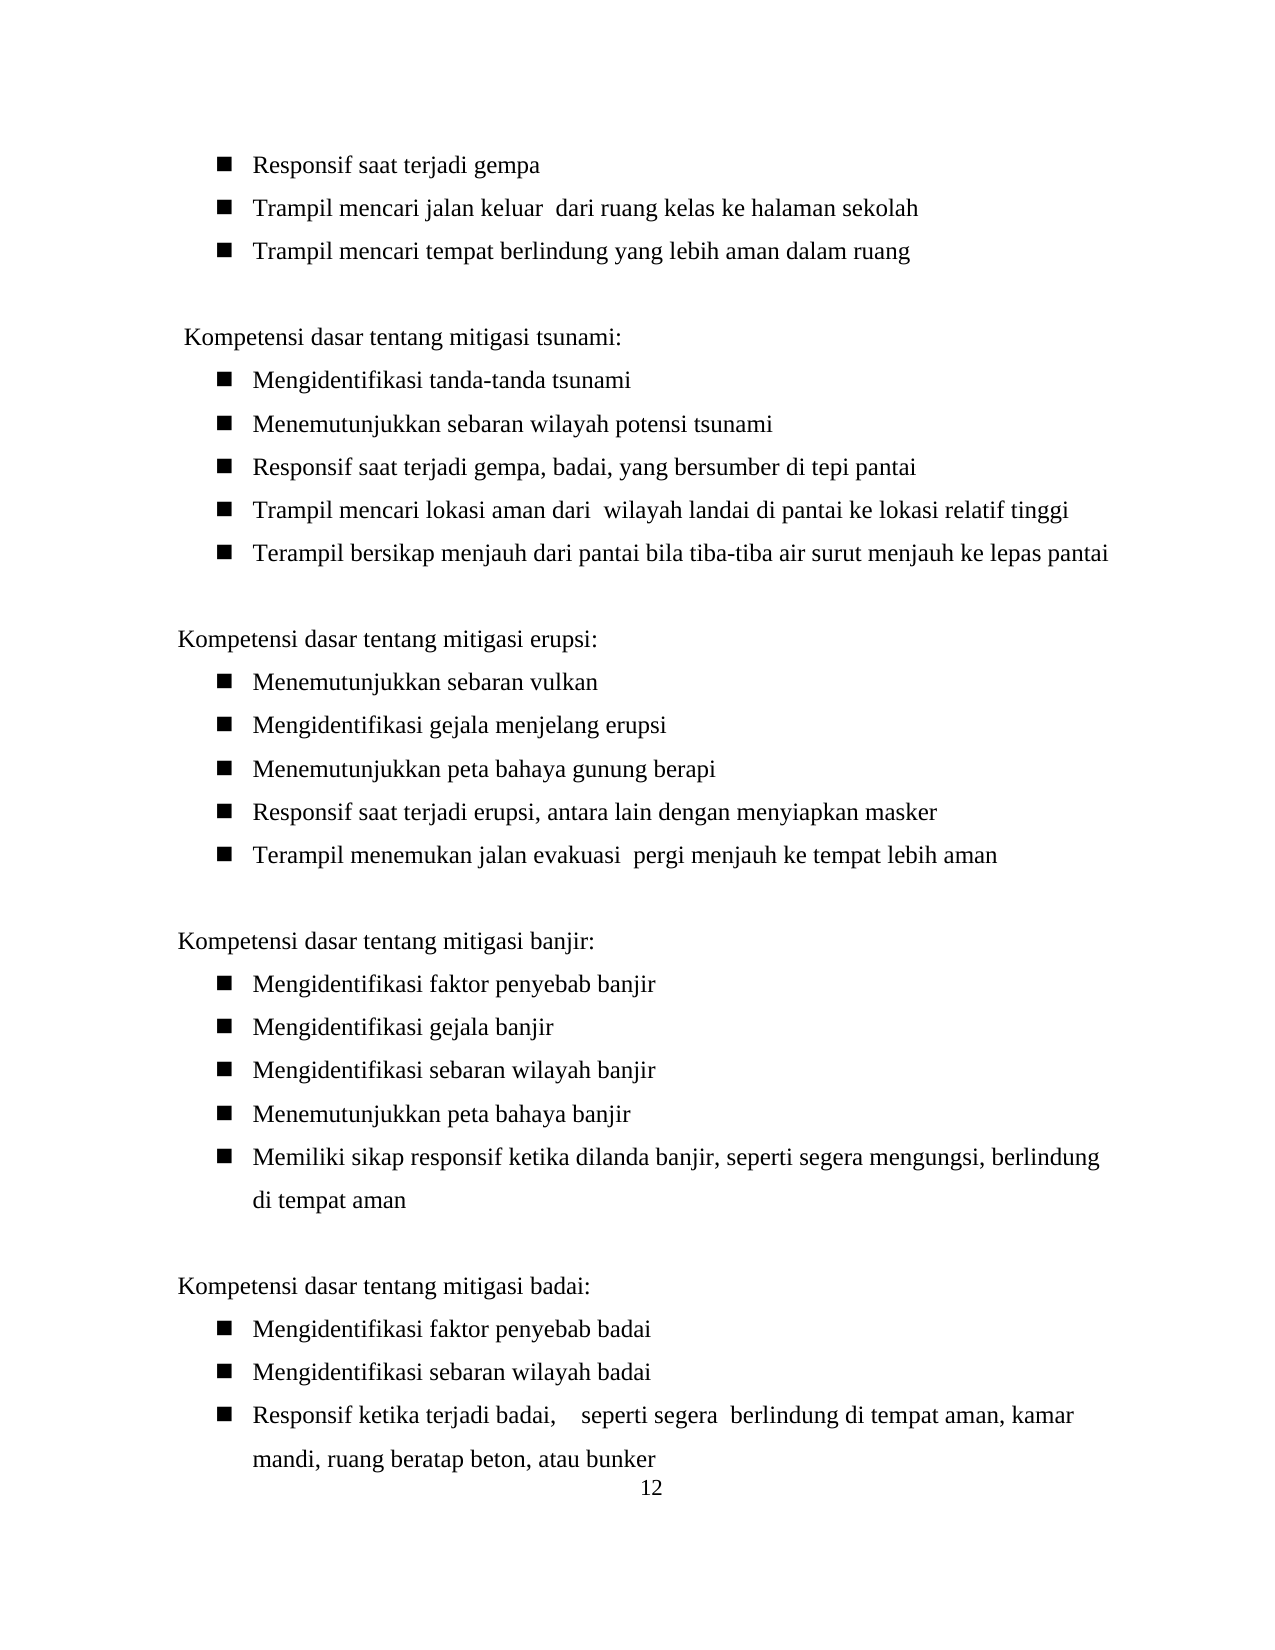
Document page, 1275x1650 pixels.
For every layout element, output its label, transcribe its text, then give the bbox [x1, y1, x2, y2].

list Terampil bersikap menjauh dari pantai bila tiba-tiba air surut menjauh ke lepas pantai [215, 538, 1125, 567]
list Mengidentifikasi faktor penyebab badai [215, 1314, 1125, 1343]
list Responsif saat terjadi gempa [215, 150, 1125, 179]
list Responsif ketika terjadi badai, seperti segera berlindung di tempat aman, kamar mandi, ruang beratap beton, atau bunker [215, 1401, 1125, 1472]
text Kompetensi dasar tentang mitigasi erupsi: [177, 624, 1125, 653]
text Kompetensi dasar tentang mitigasi tsunami: [177, 322, 1125, 351]
list Terampil menemukan jalan evakuasi pergi menjauh ke tempat lebih aman [215, 840, 1125, 869]
list Trampil mencari jalan keluar dari ruang kelas ke halaman sekolah [215, 193, 1125, 222]
list Mengidentifikasi tanda-tanda tsunami [215, 366, 1125, 394]
list Responsif saat terjadi gempa, badai, yang bersumber di tepi pantai [215, 452, 1125, 481]
list Menemutunjukkan sebaran vulkan [215, 667, 1125, 696]
list Responsif saat terjadi erupsi, antara lain dengan menyiapkan masker [215, 797, 1125, 826]
list Mengidentifikasi gejala banjir [215, 1012, 1125, 1041]
list Menemutunjukkan peta bahaya gunung berapi [215, 754, 1125, 782]
list Trampil mencari lokasi aman dari wilayah landai di pantai ke lokasi relatif tinggi [215, 495, 1125, 524]
list Mengidentifikasi sebaran wilayah banjir [215, 1056, 1125, 1084]
text Kompetensi dasar tentang mitigasi badai: [177, 1271, 1125, 1300]
list Menemutunjukkan sebaran wilayah potensi tsunami [215, 409, 1125, 437]
list Menemutunjukkan peta bahaya banjir [215, 1099, 1125, 1127]
list Trampil mencari tempat berlindung yang lebih aman dalam ruang [215, 236, 1125, 265]
list Mengidentifikasi sebaran wilayah badai [215, 1357, 1125, 1386]
list Mengidentifikasi gejala menjelang erupsi [215, 711, 1125, 739]
list Memiliki sikap responsif ketika dilanda banjir, seperti segera mengungsi, berlindung di tempat aman [215, 1142, 1125, 1214]
text Kompetensi dasar tentang mitigasi banjir: [177, 926, 1125, 955]
list Mengidentifikasi faktor penyebab banjir [215, 969, 1125, 998]
